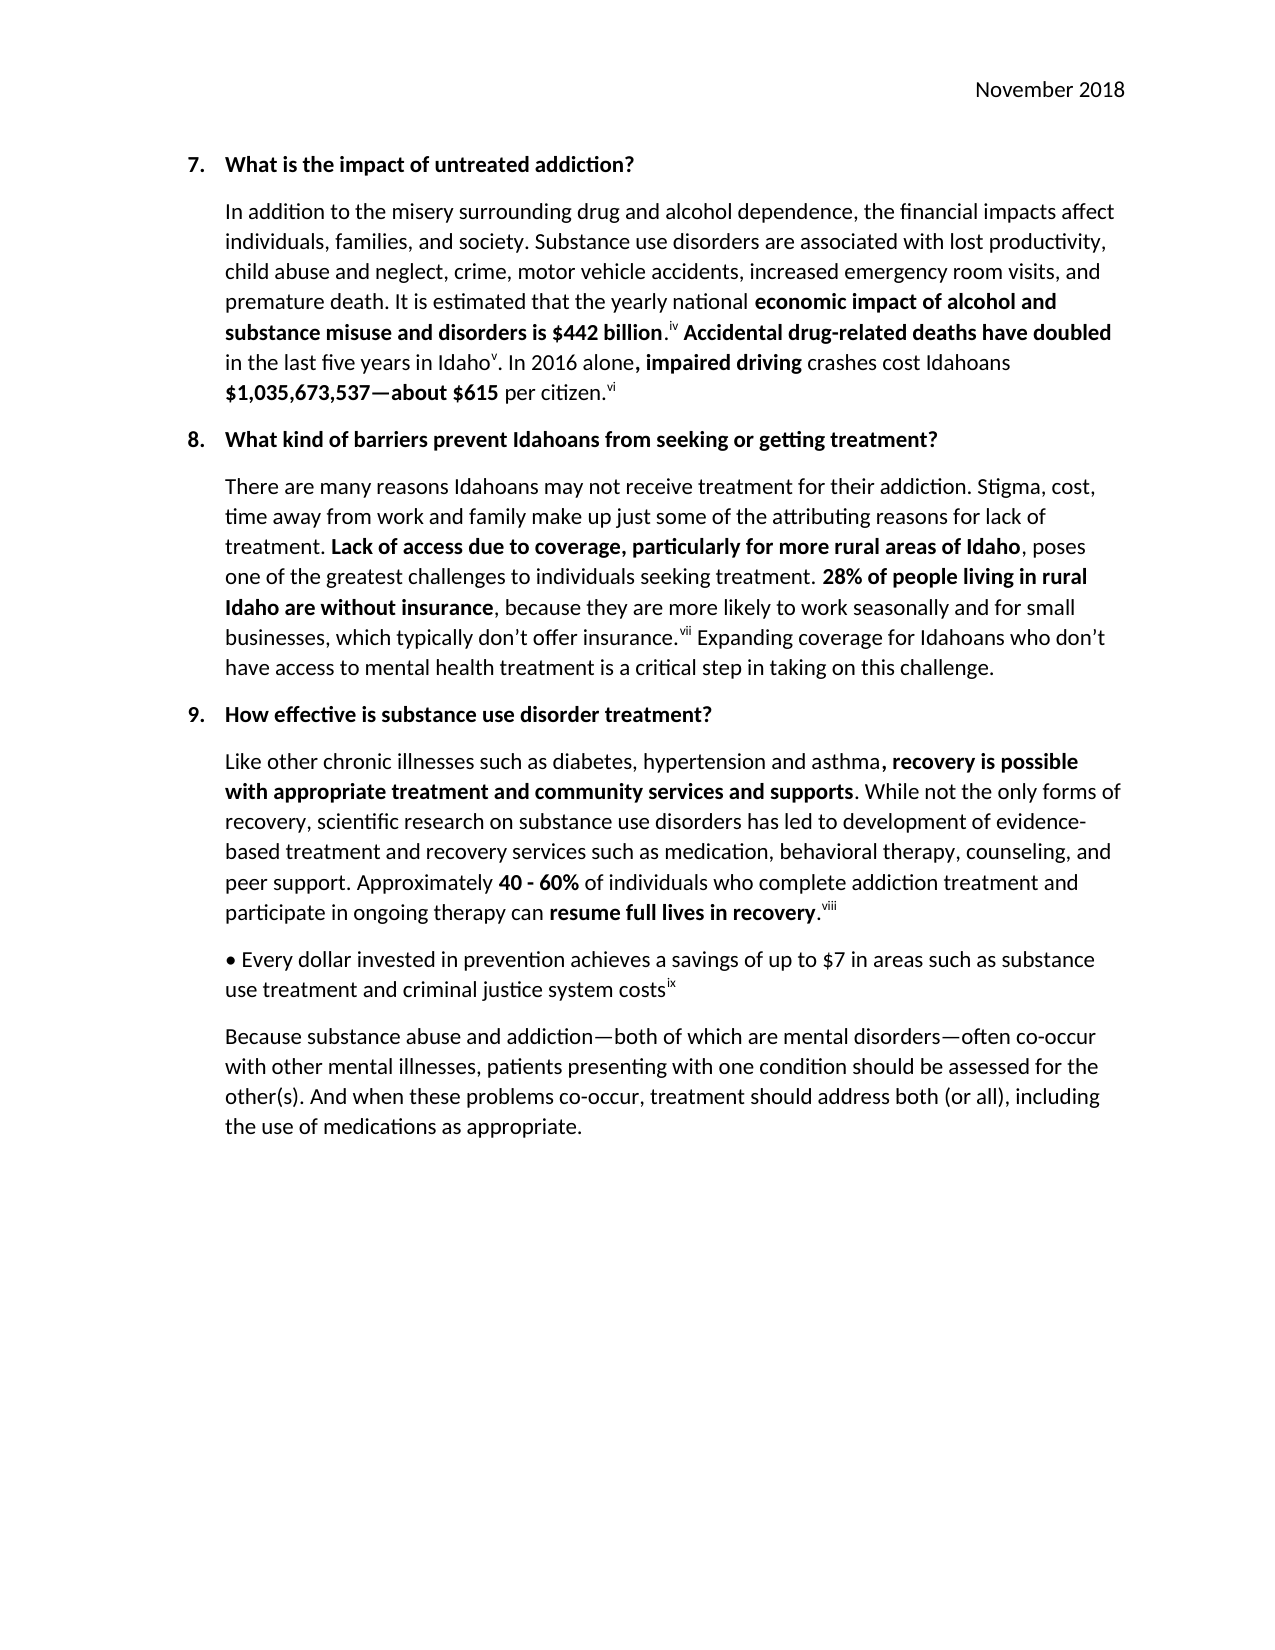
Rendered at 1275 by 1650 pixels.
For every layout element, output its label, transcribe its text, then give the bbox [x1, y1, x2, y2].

text There are many reasons Idahoans may not receive treatment for their addiction. Stigma, cost, time away from work and family make up just some of the attributing reasons for lack of treatment. Lack of access due to coverage, particularly for more rural areas of Idaho, poses one of the greatest challenges to individuals seeking treatment. 28% of people living in rural Idaho are without insurance, because they are more likely to work seasonally and for small businesses, which typically don’t offer insurance. Expanding coverage for Idahoans who don’t have access to mental health treatment is a critical step in taking on this challenge. [225, 472, 1125, 681]
text • Every dollar invested in prevention achieves a savings of up to $7 in areas such as substance use treatment and criminal justice system costs [225, 945, 1125, 1003]
list What is the impact of untreated addiction? [187, 150, 1125, 178]
text Like other chronic illnesses such as diabetes, hypertension and asthma, recovery is possible with appropriate treatment and community services and supports. While not the only forms of recovery, scientific research on substance use disorders has led to development of evidence-based treatment and recovery services such as medication, behavioral therapy, counseling, and peer support. Approximately 40 - 60% of individuals who complete addiction treatment and participate in ongoing therapy can resume full lives in recovery. [225, 747, 1125, 926]
text In addition to the misery surrounding drug and alcohol dependence, the financial impacts affect individuals, families, and society. Substance use disorders are associated with lost productivity, child abuse and neglect, crime, motor vehicle accidents, increased emergency room visits, and premature death. It is estimated that the yearly national economic impact of alcohol and substance misuse and disorders is $442 billion. Accidental drug-related deaths have doubled in the last five years in Idaho. In 2016 alone, impaired driving crashes cost Idahoans $1,035,673,537—about $615 per citizen. [225, 197, 1125, 406]
list How effective is substance use disorder treatment? [187, 700, 1125, 728]
text Because substance abuse and addiction—both of which are mental disorders—often co-occur with other mental illnesses, patients presenting with one condition should be assessed for the other(s). And when these problems co-occur, treatment should address both (or all), including the use of medications as appropriate. [225, 1022, 1125, 1141]
list What kind of barriers prevent Idahoans from seeking or getting treatment? [187, 425, 1125, 453]
